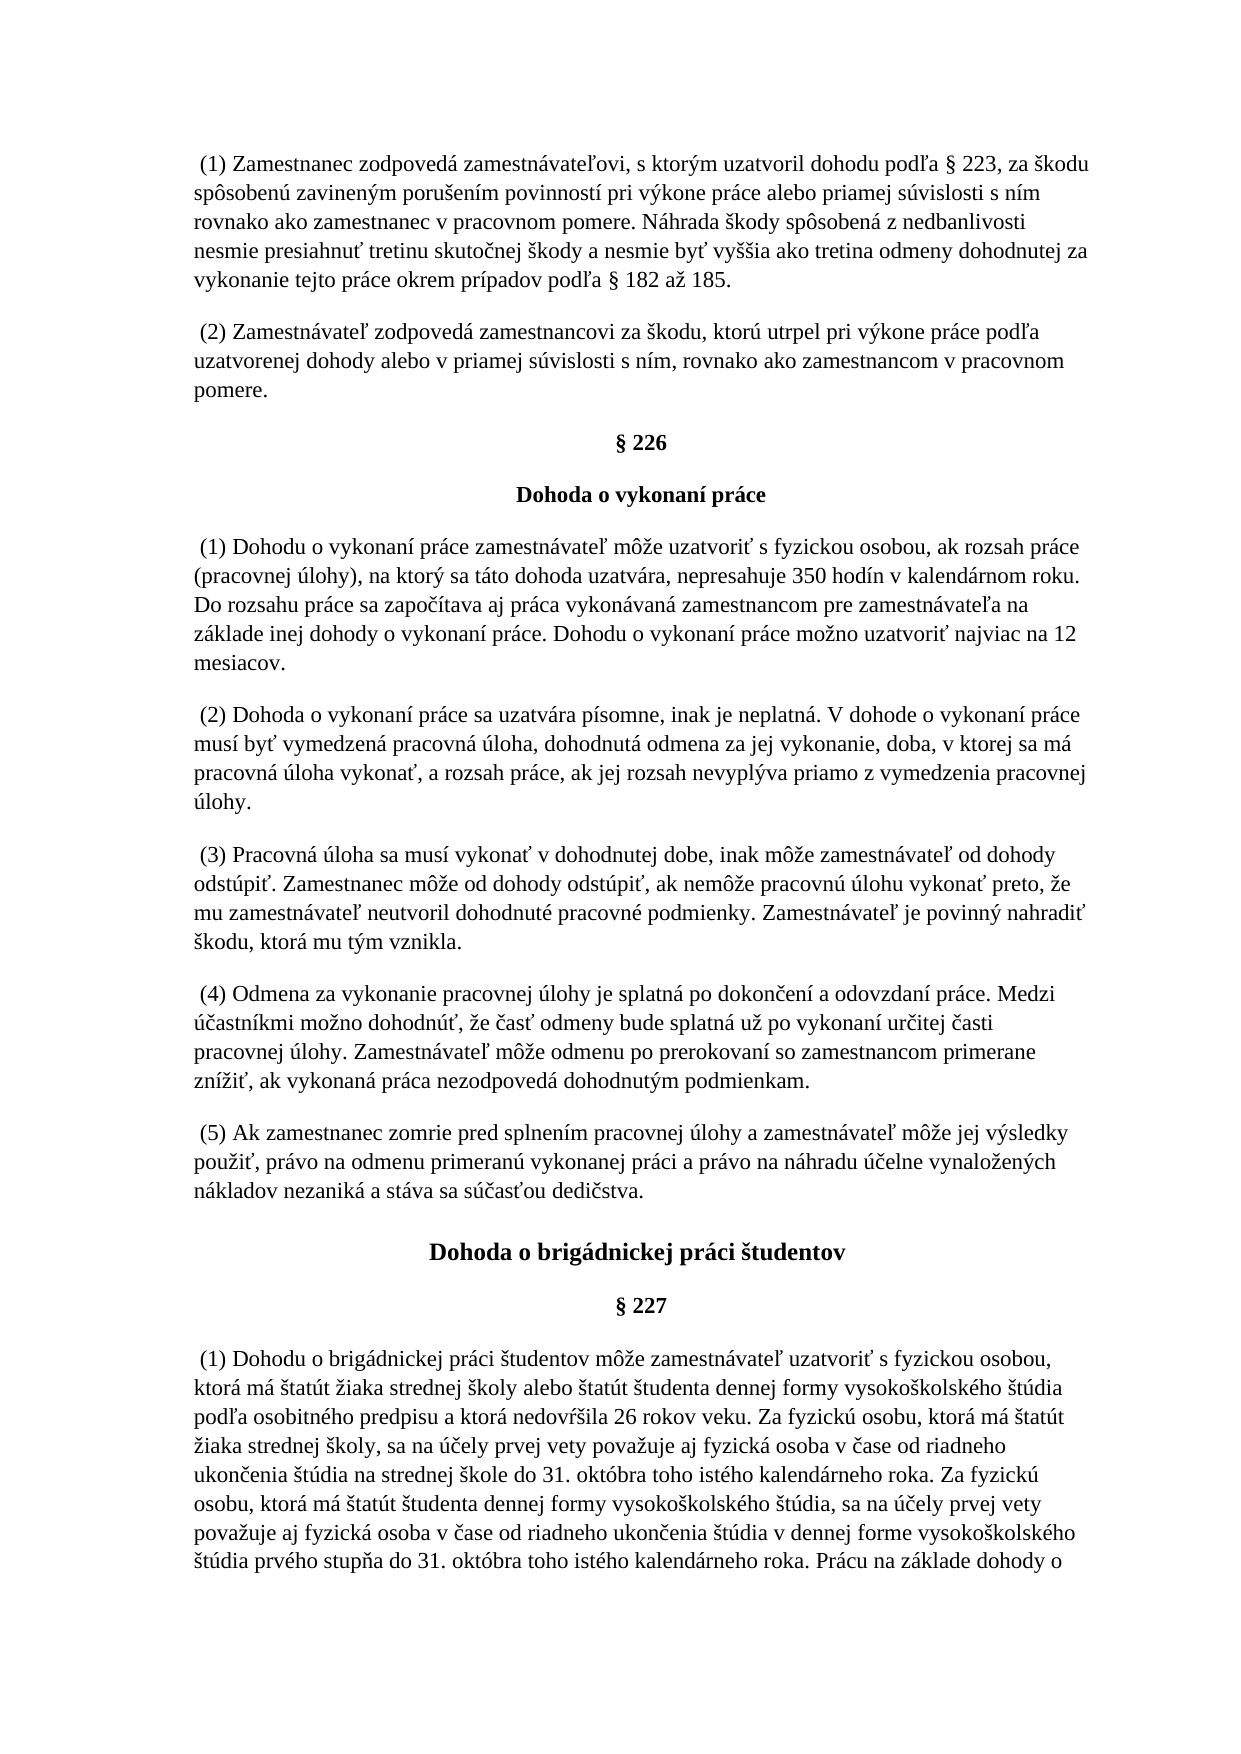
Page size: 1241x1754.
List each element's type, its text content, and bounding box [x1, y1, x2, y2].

text § 227 [186, 1292, 1090, 1319]
text (2) Zamestnávateľ zodpovedá zamestnancovi za škodu, ktorú utrpel pri výkone práce podľa uzatvorenej dohody alebo v priamej súvislosti s ním, rovnako ako zamestnancom v pracovnom pomere. [194, 318, 1090, 402]
text (3) Pracovná úloha sa musí vykonať v dohodnutej dobe, inak môže zamestnávateľ od dohody odstúpiť. Zamestnanec môže od dohody odstúpiť, ak nemôže pracovnú úlohu vykonať preto, že mu zamestnávateľ neutvoril dohodnuté pracovné podmienky. Zamestnávateľ je povinný nahradiť škodu, ktorá mu tým vznikla. [194, 841, 1090, 954]
text (5) Ak zamestnanec zomrie pred splnením pracovnej úlohy a zamestnávateľ môže jej výsledky použiť, právo na odmenu primeranú vykonanej práci a právo na náhradu účelne vynaložených nákladov nezaniká a stáva sa súčasťou dedičstva. [194, 1119, 1090, 1204]
text (4) Odmena za vykonanie pracovnej úlohy je splatná po dokončení a odovzdaní práce. Medzi účastníkmi možno dohodnúť, že časť odmeny bude splatná už po vykonaní určitej časti pracovnej úlohy. Zamestnávateľ môže odmenu po prerokovaní so zamestnancom primerane znížiť, ak vykonaná práca nezodpovedá dohodnutým podmienkam. [194, 980, 1090, 1093]
text § 226 [186, 428, 1090, 455]
text (1) Dohodu o vykonaní práce zamestnávateľ môže uzatvoriť s fyzickou osobou, ak rozsah práce (pracovnej úlohy), na ktorý sa táto dohoda uzatvára, nepresahuje 350 hodín v kalendárnom roku. Do rozsahu práce sa započítava aj práca vykonávaná zamestnancom pre zamestnávateľa na základe inej dohody o vykonaní práce. Dohodu o vykonaní práce možno uzatvoriť najviac na 12 mesiacov. [194, 533, 1090, 676]
text Dohoda o vykonaní práce [186, 481, 1090, 507]
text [194, 1345, 1090, 1574]
text (2) Dohoda o vykonaní práce sa uzatvára písomne, inak je neplatná. V dohode o vykonaní práce musí byť vymedzená pracovná úloha, dohodnutá odmena za jej vykonanie, doba, v ktorej sa má pracovná úloha vykonať, a rozsah práce, ak jej rozsah nevyplýva priamo z vymedzenia pracovnej úlohy. [194, 702, 1090, 815]
text (1) Zamestnanec zodpovedá zamestnávateľovi, s ktorým uzatvoril dohodu podľa § 223, za škodu spôsobenú zavineným porušením povinností pri výkone práce alebo priamej súvislosti s ním rovnako ako zamestnanec v pracovnom pomere. Náhrada škody spôsobená z nedbanlivosti nesmie presiahnuť tretinu skutočnej škody a nesmie byť vyššia ako tretina odmeny dohodnutej za vykonanie tejto práce okrem prípadov podľa § 182 až 185. [194, 150, 1090, 292]
text Dohoda o brigádnickej práci študentov [178, 1237, 1090, 1266]
